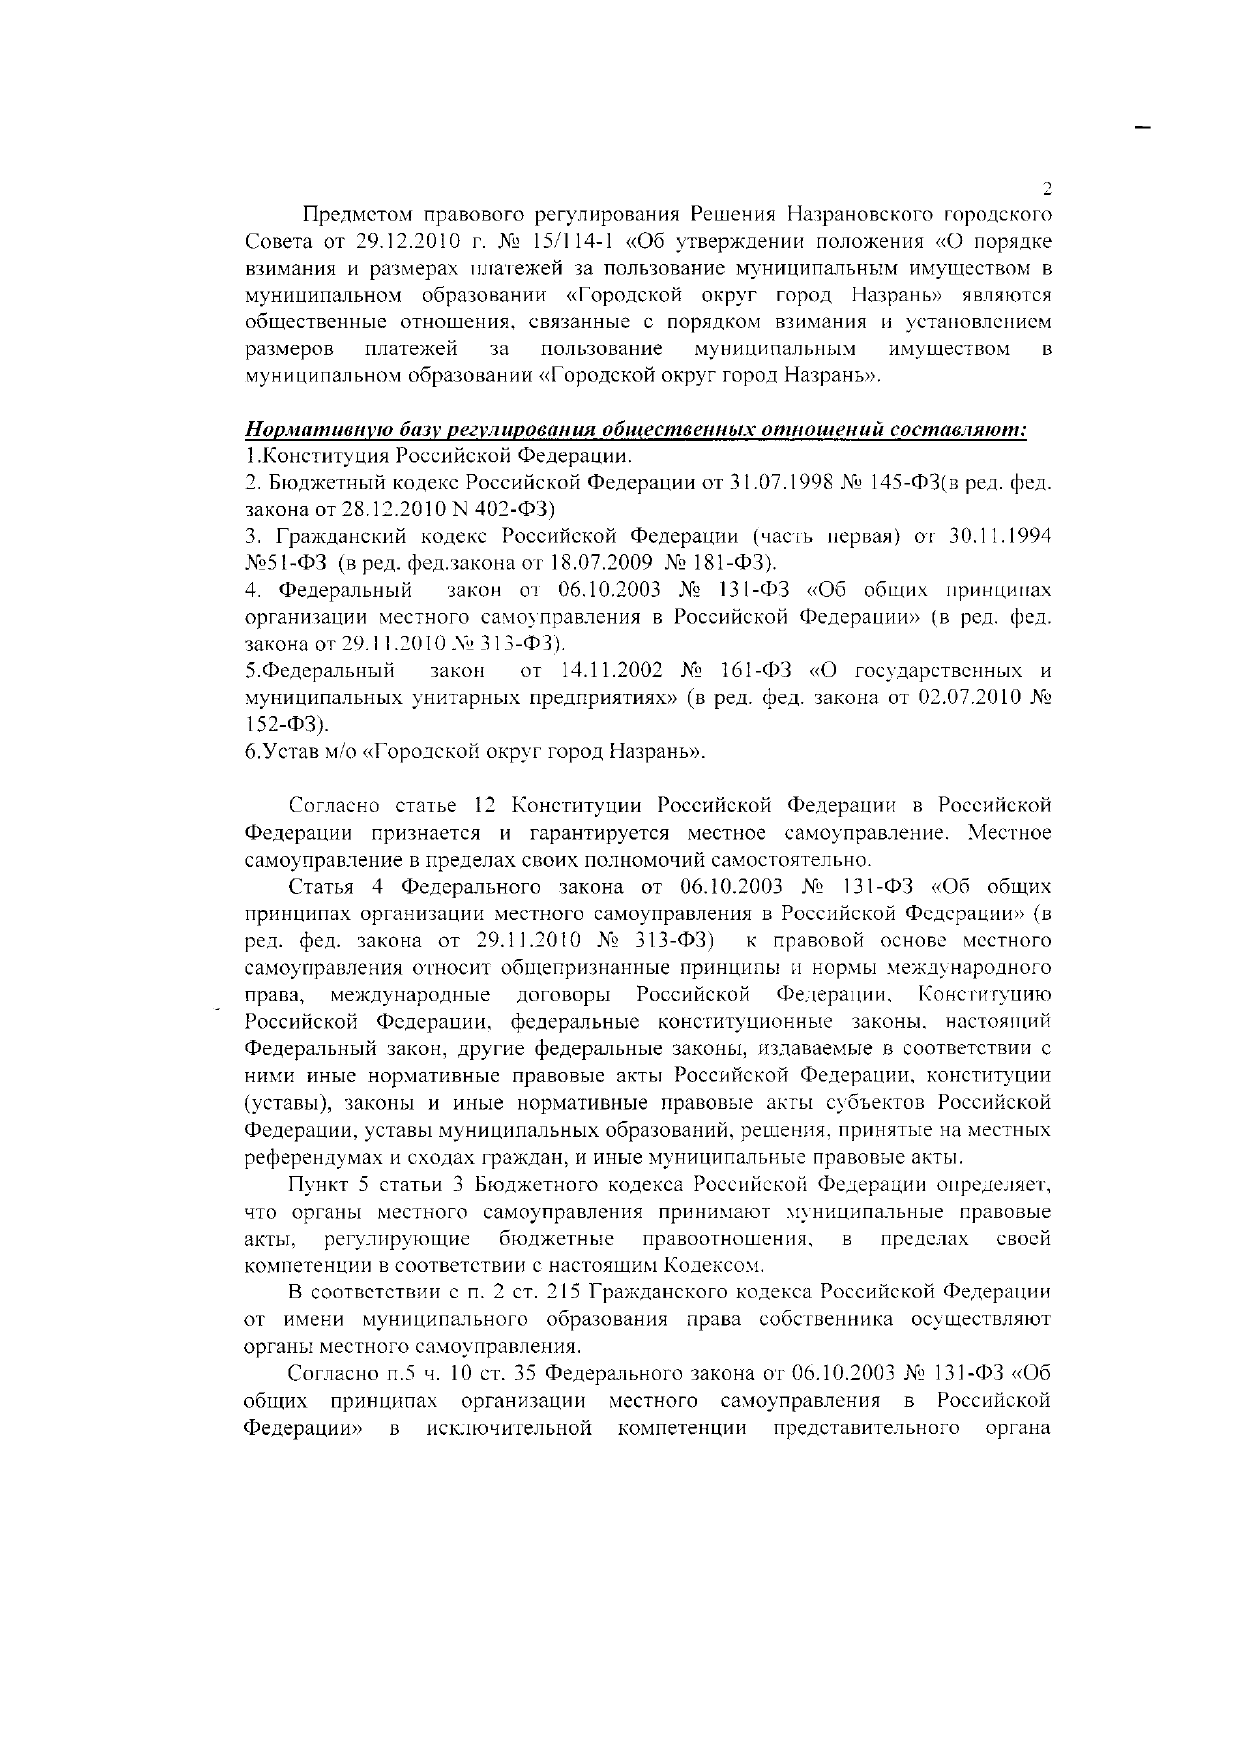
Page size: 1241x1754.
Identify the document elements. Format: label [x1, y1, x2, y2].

picture [177, 118, 1151, 1495]
